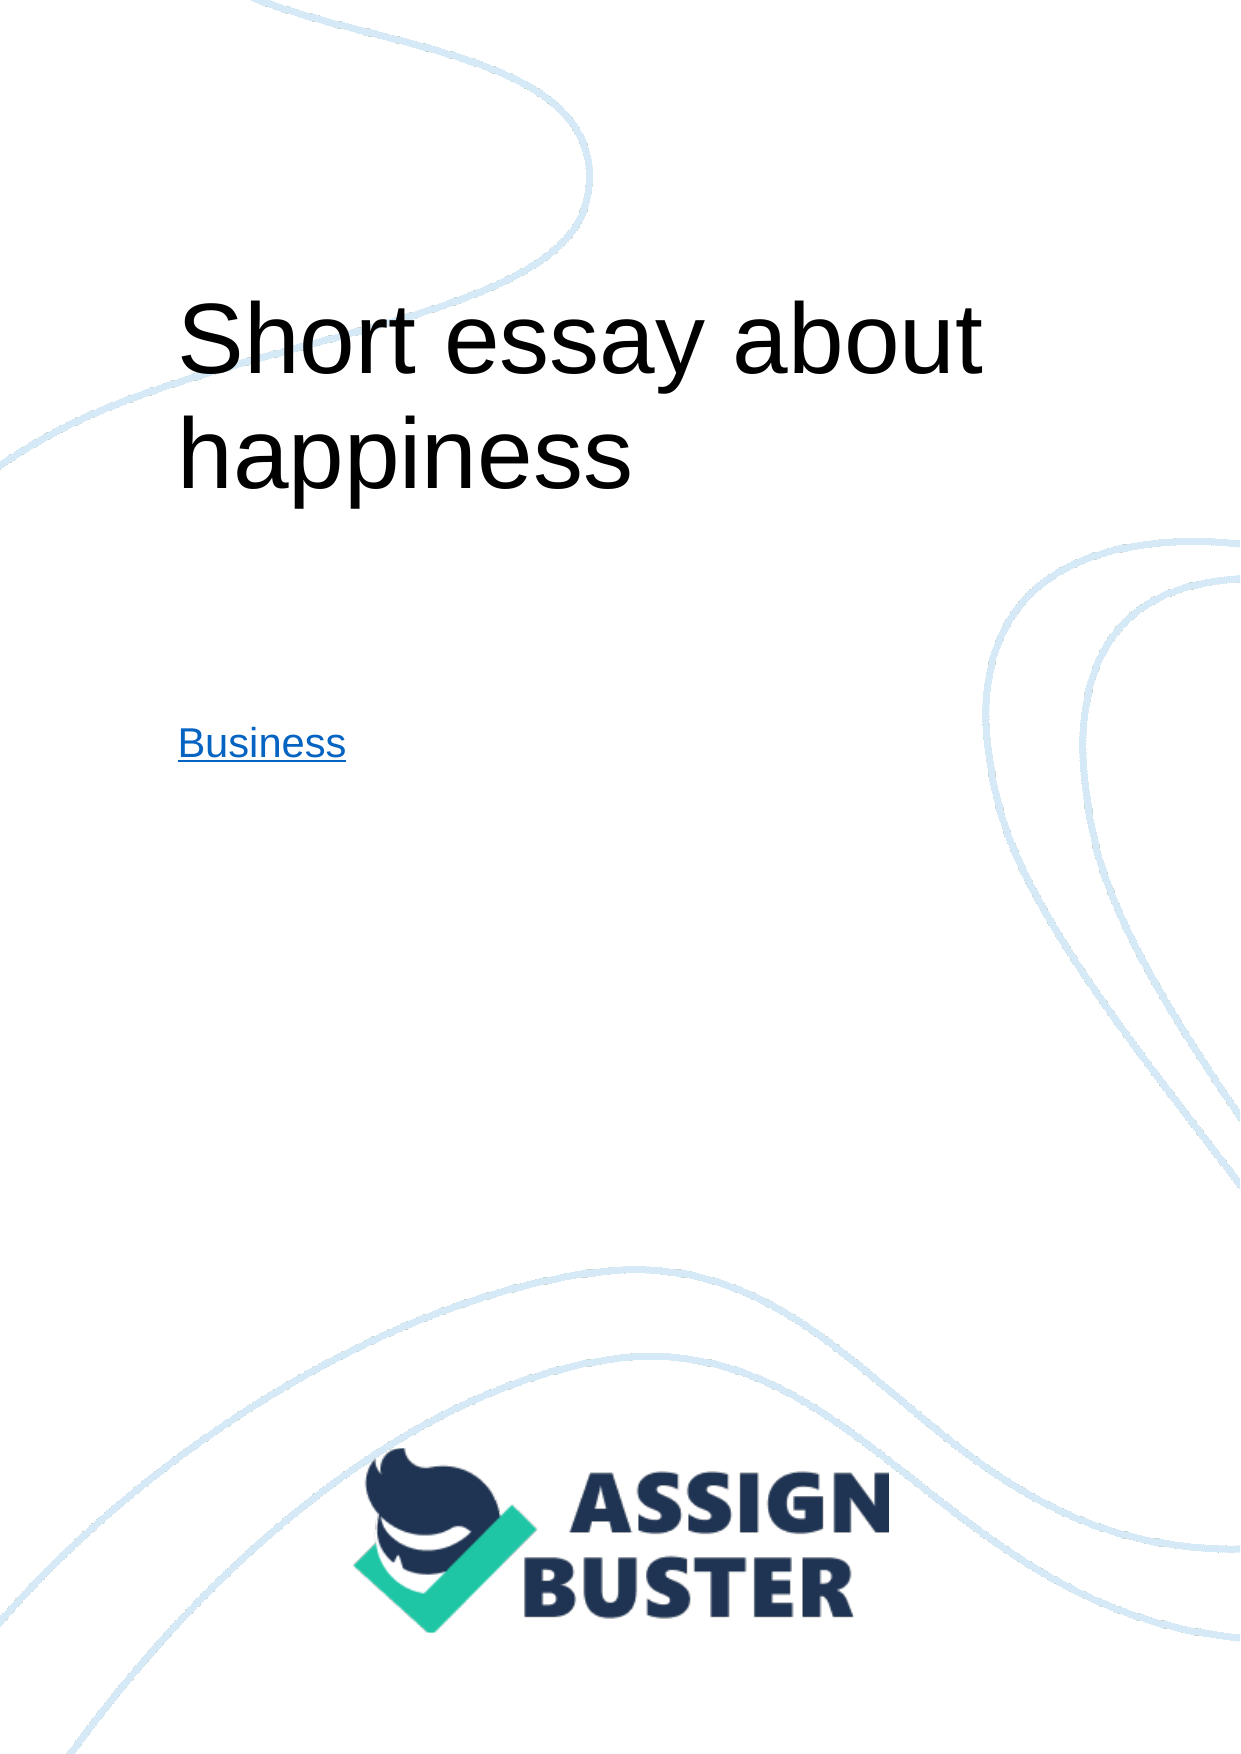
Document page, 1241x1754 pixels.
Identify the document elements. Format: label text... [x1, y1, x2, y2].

picture [0, 0, 1241, 1754]
text Business [177, 719, 1152, 767]
subtitle Short essay about happiness [177, 279, 1152, 509]
